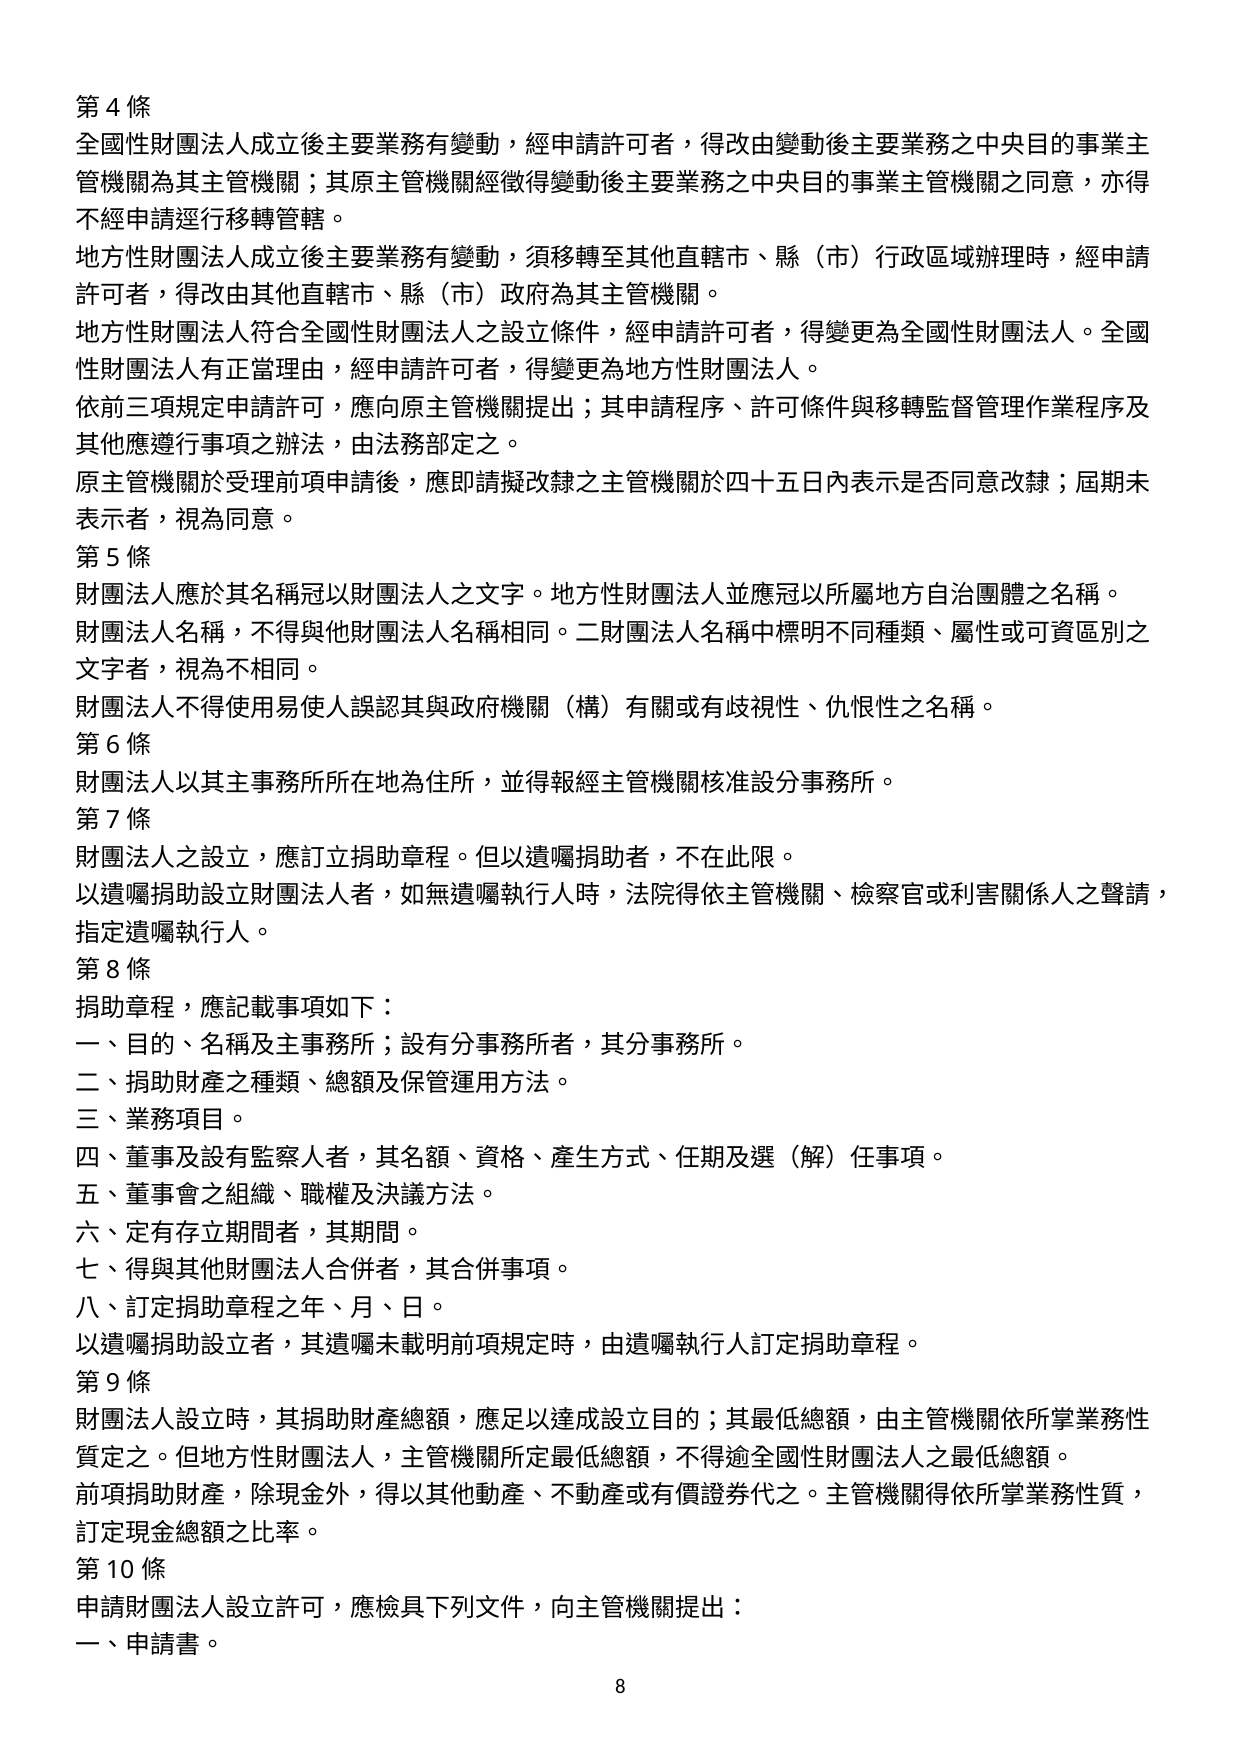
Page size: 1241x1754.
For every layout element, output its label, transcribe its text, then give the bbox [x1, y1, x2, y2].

text 財團法人應於其名稱冠以財團法人之文字。地方性財團法人並應冠以所屬地方自治團體之名稱。 [75, 574, 1165, 612]
text 六、定有存立期間者，其期間。 [75, 1212, 1165, 1249]
text 依前三項規定申請許可，應向原主管機關提出；其申請程序、許可條件與移轉監督管理作業程序及其他應遵行事項之辦法，由法務部定之。 [75, 387, 1165, 462]
text 二、捐助財產之種類、總額及保管運用方法。 [75, 1062, 1165, 1099]
text 原主管機關於受理前項申請後，應即請擬改隸之主管機關於四十五日內表示是否同意改隸；屆期未表示者，視為同意。 [75, 462, 1165, 537]
text 第 10 條 [75, 1549, 1165, 1587]
text 財團法人之設立，應訂立捐助章程。但以遺囑捐助者，不在此限。 [75, 837, 1165, 874]
text 申請財團法人設立許可，應檢具下列文件，向主管機關提出： [75, 1587, 1165, 1624]
text 八、訂定捐助章程之年、月、日。 [75, 1287, 1165, 1324]
text 財團法人名稱，不得與他財團法人名稱相同。二財團法人名稱中標明不同種類、屬性或可資區別之文字者，視為不相同。 [75, 612, 1165, 687]
text 七、得與其他財團法人合併者，其合併事項。 [75, 1249, 1165, 1287]
text 四、董事及設有監察人者，其名額、資格、產生方式、任期及選（解）任事項。 [75, 1137, 1165, 1174]
text 前項捐助財產，除現金外，得以其他動產、不動產或有價證券代之。主管機關得依所掌業務性質，訂定現金總額之比率。 [75, 1474, 1165, 1549]
text 捐助章程，應記載事項如下： [75, 987, 1165, 1024]
text 五、董事會之組織、職權及決議方法。 [75, 1174, 1165, 1212]
text 以遺囑捐助設立者，其遺囑未載明前項規定時，由遺囑執行人訂定捐助章程。 [75, 1324, 1165, 1362]
text 財團法人以其主事務所所在地為住所，並得報經主管機關核准設分事務所。 [75, 762, 1165, 799]
text 三、業務項目。 [75, 1099, 1165, 1137]
text 第 4 條 [75, 87, 1165, 124]
text 地方性財團法人成立後主要業務有變動，須移轉至其他直轄市、縣（市）行政區域辦理時，經申請許可者，得改由其他直轄市、縣（市）政府為其主管機關。 [75, 237, 1165, 312]
text 財團法人設立時，其捐助財產總額，應足以達成設立目的；其最低總額，由主管機關依所掌業務性質定之。但地方性財團法人，主管機關所定最低總額，不得逾全國性財團法人之最低總額。 [75, 1399, 1165, 1474]
text 以遺囑捐助設立財團法人者，如無遺囑執行人時，法院得依主管機關、檢察官或利害關係人之聲請，指定遺囑執行人。 [75, 874, 1165, 949]
text 第 6 條 [75, 724, 1165, 762]
text 第 5 條 [75, 537, 1165, 574]
text 第 7 條 [75, 799, 1165, 837]
text 第 8 條 [75, 949, 1165, 987]
text 地方性財團法人符合全國性財團法人之設立條件，經申請許可者，得變更為全國性財團法人。全國性財團法人有正當理由，經申請許可者，得變更為地方性財團法人。 [75, 312, 1165, 387]
text 全國性財團法人成立後主要業務有變動，經申請許可者，得改由變動後主要業務之中央目的事業主管機關為其主管機關；其原主管機關經徵得變動後主要業務之中央目的事業主管機關之同意，亦得不經申請逕行移轉管轄。 [75, 124, 1165, 237]
text 一、申請書。 [75, 1624, 1165, 1662]
text 第 9 條 [75, 1362, 1165, 1399]
text 一、目的、名稱及主事務所；設有分事務所者，其分事務所。 [75, 1024, 1165, 1062]
text 財團法人不得使用易使人誤認其與政府機關（構）有關或有歧視性、仇恨性之名稱。 [75, 687, 1165, 724]
